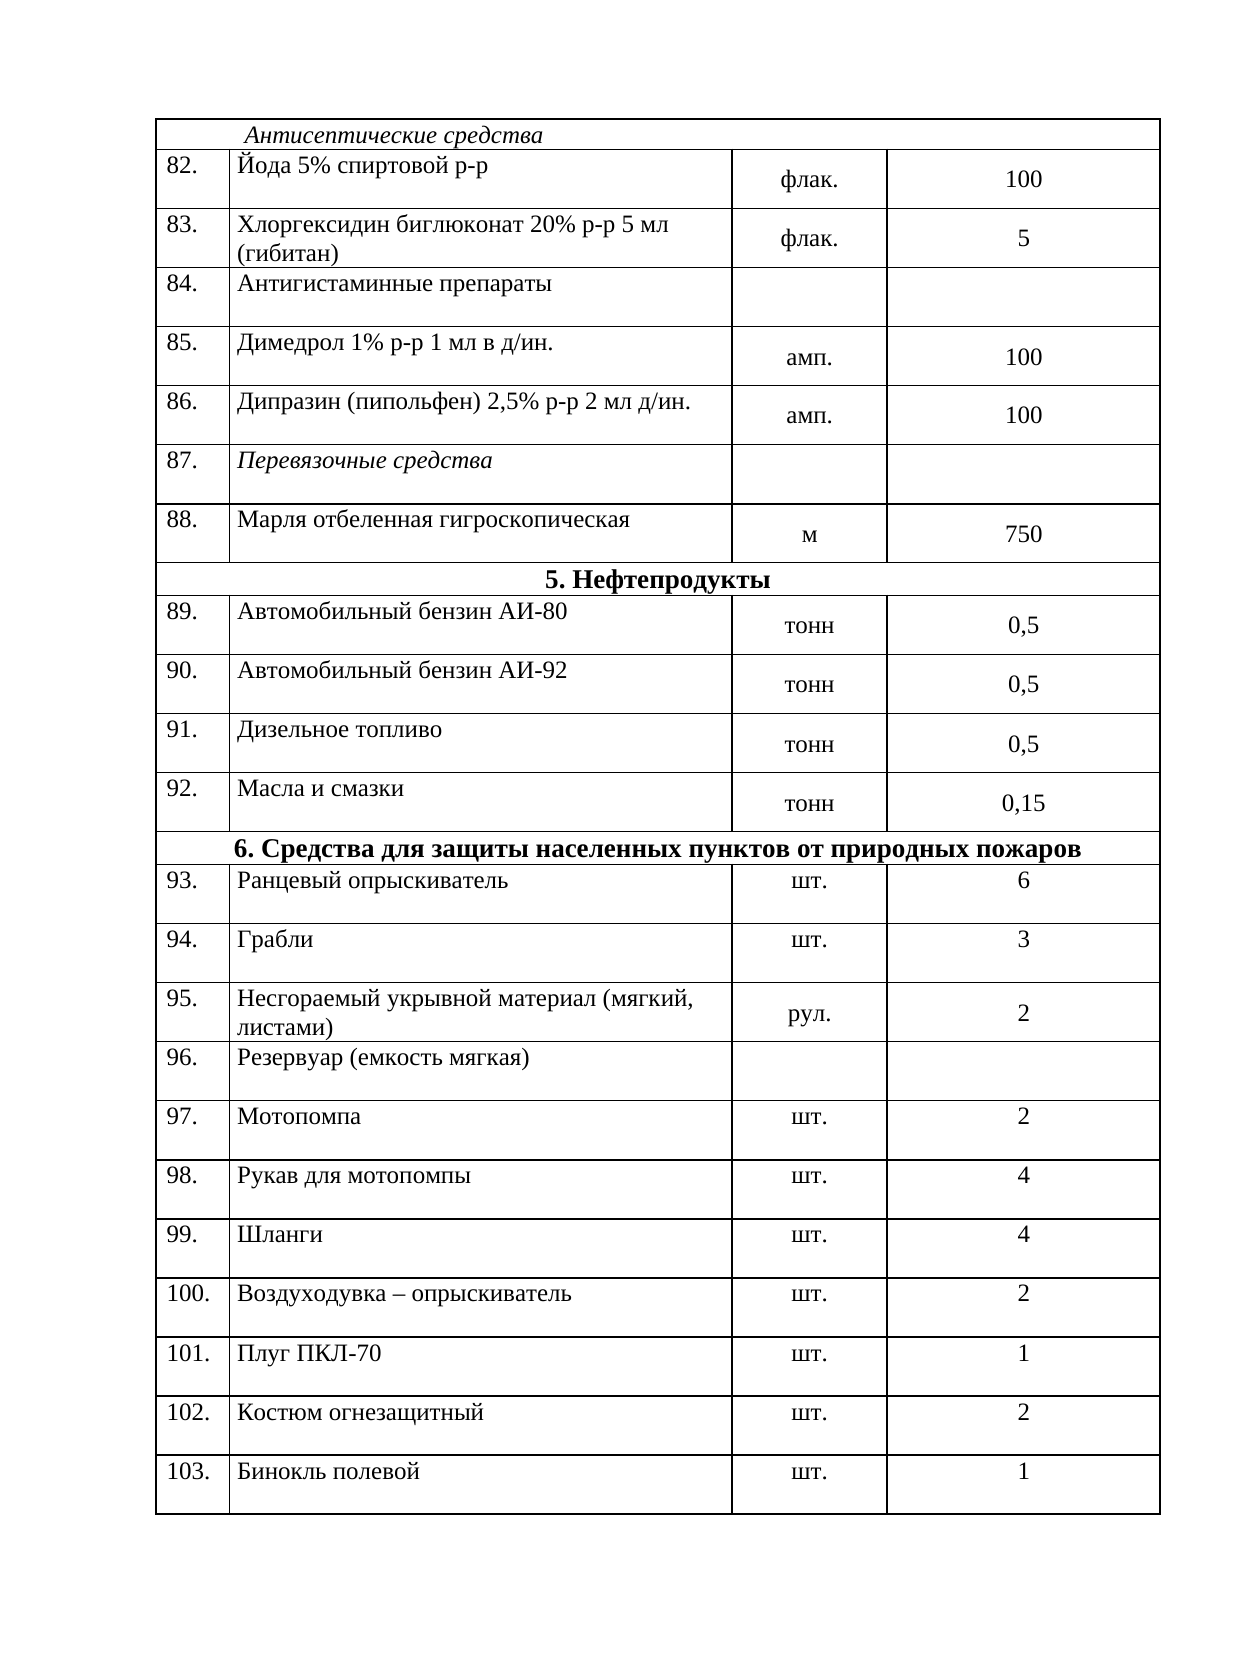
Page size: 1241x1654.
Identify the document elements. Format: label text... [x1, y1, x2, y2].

table_cell 2 [888, 1101, 1159, 1159]
table_cell тонн [733, 773, 886, 831]
table_cell Йода 5% спиртовой р-р [230, 150, 731, 207]
table_cell 4 [888, 1161, 1159, 1218]
table_cell Рукав для мотопомпы [230, 1161, 731, 1218]
table_cell Антисептические средства [157, 120, 1159, 148]
table_cell флак. [733, 150, 886, 207]
table_cell [157, 773, 229, 831]
table_cell Воздуходувка – опрыскиватель [230, 1279, 731, 1336]
table_cell [157, 1456, 229, 1513]
table_cell 1 [888, 1338, 1159, 1395]
table_cell рул. [733, 983, 886, 1041]
table_cell [888, 1042, 1159, 1100]
table_cell Марля отбеленная гигроскопическая [230, 505, 731, 562]
table_cell 100 [888, 150, 1159, 207]
table_cell [157, 209, 229, 267]
table_cell Автомобильный бензин АИ-80 [230, 596, 731, 654]
table_cell [157, 1279, 229, 1336]
table_cell Дизельное топливо [230, 714, 731, 772]
table_cell [157, 386, 229, 444]
table_cell Бинокль полевой [230, 1456, 731, 1513]
table_cell шт. [733, 1220, 886, 1277]
table_cell 0,5 [888, 714, 1159, 772]
table_cell м [733, 505, 886, 562]
table_cell [157, 505, 229, 562]
table_cell 4 [888, 1220, 1159, 1277]
table_cell 5. Нефтепродукты [157, 563, 1159, 594]
table_cell [157, 983, 229, 1041]
table_cell Дипразин (пипольфен) 2,5% р-р 2 мл д/ин. [230, 386, 731, 444]
table_cell [888, 445, 1159, 503]
table_cell шт. [733, 1101, 886, 1159]
table_cell шт. [733, 1161, 886, 1218]
table_cell шт. [733, 1456, 886, 1513]
table_cell 0,15 [888, 773, 1159, 831]
table_cell Перевязочные средства [230, 445, 731, 503]
table_cell [733, 445, 886, 503]
table_cell [157, 445, 229, 503]
table_cell шт. [733, 924, 886, 982]
table_cell [733, 268, 886, 326]
table_cell 100 [888, 386, 1159, 444]
table_cell 2 [888, 1397, 1159, 1454]
table_cell 100 [888, 327, 1159, 385]
table_cell Грабли [230, 924, 731, 982]
table_cell [157, 1101, 229, 1159]
table_cell тонн [733, 596, 886, 654]
table_cell [157, 865, 229, 923]
table_cell флак. [733, 209, 886, 267]
table_cell Антигистаминные препараты [230, 268, 731, 326]
table_cell шт. [733, 1397, 886, 1454]
table_cell 0,5 [888, 655, 1159, 713]
table_cell 1 [888, 1456, 1159, 1513]
table_cell 0,5 [888, 596, 1159, 654]
table_cell [157, 268, 229, 326]
table_cell [157, 1042, 229, 1100]
table_cell Мотопомпа [230, 1101, 731, 1159]
table_cell [157, 1397, 229, 1454]
table_cell шт. [733, 1279, 886, 1336]
table_cell 6 [888, 865, 1159, 923]
table_cell [888, 268, 1159, 326]
table_cell Ранцевый опрыскиватель [230, 865, 731, 923]
table_cell 3 [888, 924, 1159, 982]
table_cell 5 [888, 209, 1159, 267]
table_cell [157, 924, 229, 982]
table_cell Резервуар (емкость мягкая) [230, 1042, 731, 1100]
table_cell шт. [733, 1338, 886, 1395]
table_cell [157, 1338, 229, 1395]
table_cell 2 [888, 983, 1159, 1041]
table_cell [157, 1161, 229, 1218]
table_cell 750 [888, 505, 1159, 562]
table_cell амп. [733, 327, 886, 385]
table_cell 6. Средства для защиты населенных пунктов от природных пожаров [157, 832, 1159, 863]
table_cell Костюм огнезащитный [230, 1397, 731, 1454]
table_cell [157, 1220, 229, 1277]
table_cell Автомобильный бензин АИ-92 [230, 655, 731, 713]
table_cell Шланги [230, 1220, 731, 1277]
table_cell [157, 150, 229, 207]
table_cell шт. [733, 865, 886, 923]
table_cell 2 [888, 1279, 1159, 1336]
table_cell тонн [733, 714, 886, 772]
table_cell Плуг ПКЛ-70 [230, 1338, 731, 1395]
table_cell [157, 714, 229, 772]
table_cell [733, 1042, 886, 1100]
table_cell тонн [733, 655, 886, 713]
table_cell Хлоргексидин биглюконат 20% р-р 5 мл (гибитан) [230, 209, 731, 267]
table_cell [157, 655, 229, 713]
table_cell [157, 596, 229, 654]
table_cell [157, 327, 229, 385]
table_cell Масла и смазки [230, 773, 731, 831]
table_cell амп. [733, 386, 886, 444]
table_cell Несгораемый укрывной материал (мягкий, листами) [230, 983, 731, 1041]
table_cell Димедрол 1% р-р 1 мл в д/ин. [230, 327, 731, 385]
